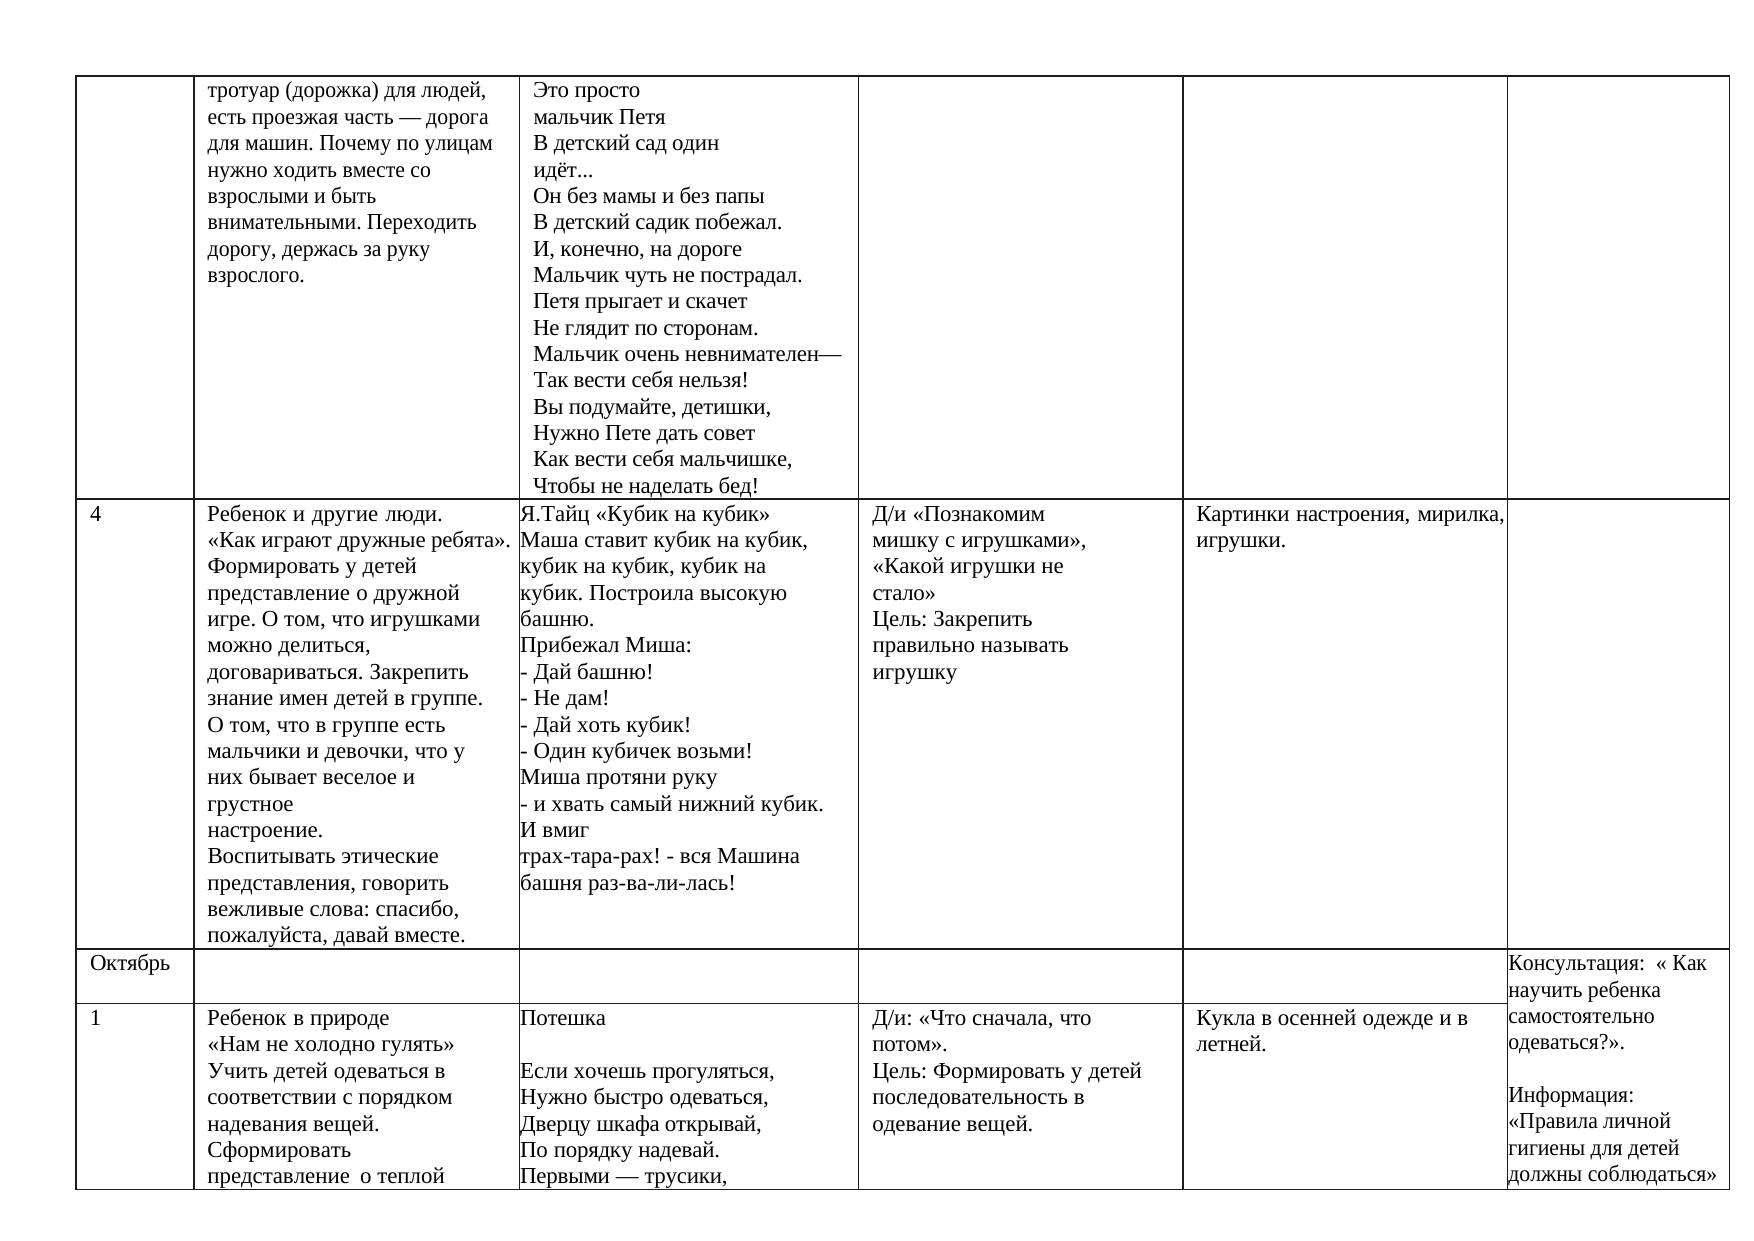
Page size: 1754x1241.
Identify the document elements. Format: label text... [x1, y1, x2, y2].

table_cell 3 [77, 77, 193, 498]
table_cell Ребенок и другие люди. «Как играют дружные ребята». Формировать у детей представление о дружной игре. О том, что игрушками можно делиться, договариваться. Закрепить знание имен детей в группе. О том, что в группе есть мальчики и девочки, что у них бывает веселое и грустное настроение. Воспитывать этические представления, говорить вежливые слова: спасибо, пожалуйста, давай вместе. [195, 500, 519, 948]
table_cell [1508, 77, 1729, 498]
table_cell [520, 1004, 858, 1189]
table_cell Д/и «Познакомим мишку с игрушками», «Какой игрушки не стало» Цель: Закрепить правильно называть игрушку [859, 500, 1182, 948]
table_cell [1184, 77, 1507, 498]
table_cell [195, 950, 519, 1003]
table_cell 4 [77, 500, 193, 948]
table_cell Консультация: « Как научить ребенка самостоятельно одеваться?». Информация: «Правила личной гигиены для детей должны соблюдаться» Консультация для родителей на тему "Как приучить ребенка к труду?" Информация: «Какие правила поведения за столом должен соблюдать ребёнок» [1508, 950, 1729, 1189]
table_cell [1184, 1004, 1507, 1189]
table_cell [859, 1004, 1182, 1189]
table_cell 1 [77, 1004, 193, 1189]
table_cell Октябрь [77, 950, 193, 1003]
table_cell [520, 77, 858, 498]
table_cell [1184, 950, 1507, 1003]
table_cell [520, 950, 858, 1003]
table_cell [195, 77, 519, 498]
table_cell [195, 1004, 519, 1189]
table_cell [859, 77, 1182, 498]
table_cell Я.Тайц «Кубик на кубик» Маша ставит кубик на кубик, кубик на кубик, кубик на кубик. Построила высокую башню. Прибежал Миша: - Дай башню! - Не дам! - Дай хоть кубик! - Один кубичек возьми! Миша протяни руку - и хвать самый нижний кубик. И вмиг трах-тара-рах! - вся Машина башня раз-ва-ли-лась! [520, 500, 858, 948]
table_cell Картинки настроения, мирилка, игрушки. [1184, 500, 1507, 948]
table_cell [859, 950, 1182, 1003]
table_cell [1508, 500, 1729, 948]
